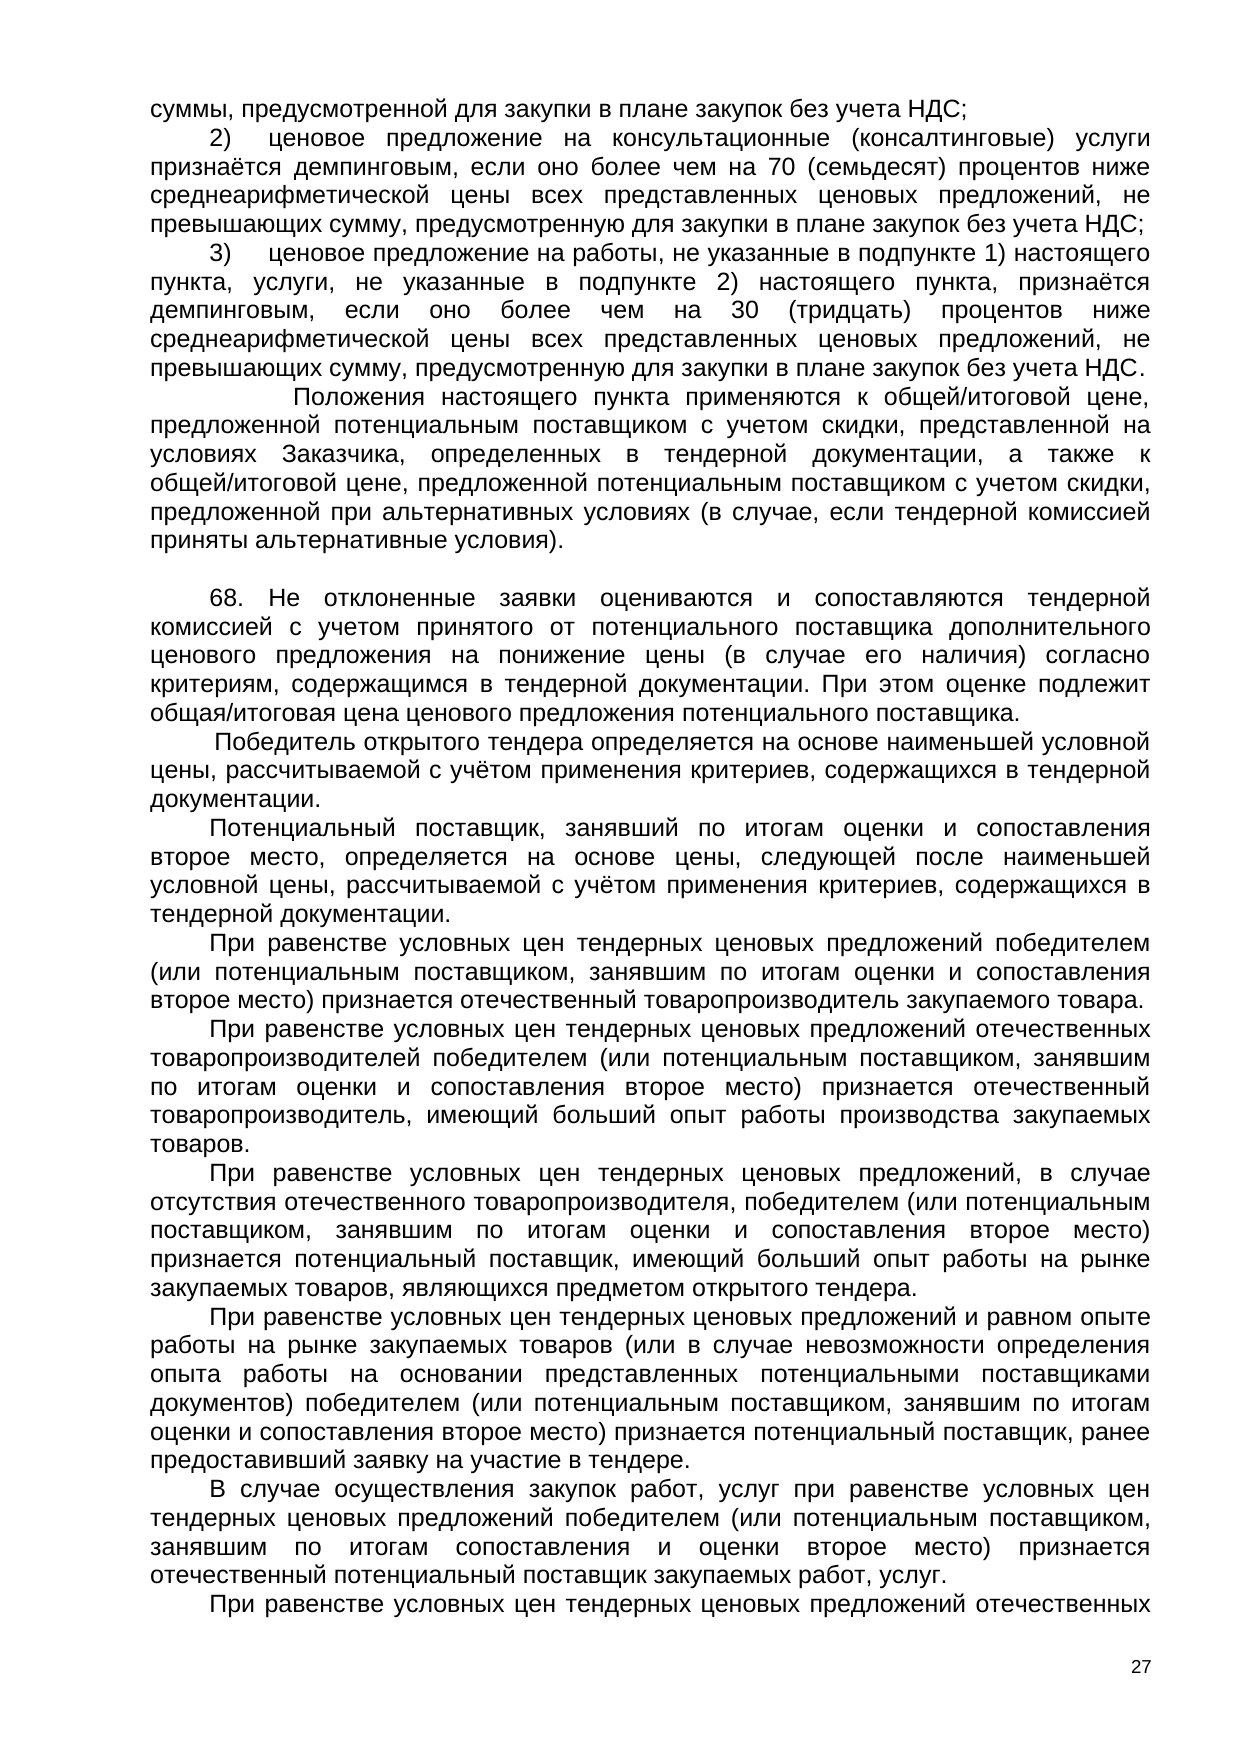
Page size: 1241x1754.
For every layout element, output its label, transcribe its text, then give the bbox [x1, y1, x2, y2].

text Положения настоящего пункта применяются к общей/итоговой цене, предложенной потенциальным поставщиком с учетом скидки, представленной на условиях Заказчика, определенных в тендерной документации, а также к общей/итоговой цене, предложенной потенциальным поставщиком с учетом скидки, предложенной при альтернативных условиях (в случае, если тендерной комиссией приняты альтернативные условия). [150, 381, 1152, 554]
list ценовое предложение на консультационные (консалтинговые) услуги признаётся демпинговым, если оно более чем на 70 (семьдесят) процентов ниже среднеарифметической цены всех представленных ценовых предложений, не превышающих сумму, предусмотренную для закупки в плане закупок без учета НДС; [150, 123, 1152, 238]
text В случае осуществления закупок работ, услуг при равенстве условных цен тендерных ценовых предложений победителем (или потенциальным поставщиком, занявшим по итогам сопоставления и оценки второе место) признается отечественный потенциальный поставщик закупаемых работ, услуг. [150, 1474, 1152, 1589]
text При равенстве условных цен тендерных ценовых предложений победителем (или потенциальным поставщиком, занявшим по итогам оценки и сопоставления второе место) признается отечественный товаропроизводитель закупаемого товара. [150, 928, 1152, 1014]
text Не отклоненные заявки оцениваются и сопоставляются тендерной комиссией с учетом принятого от потенциального поставщика дополнительного ценового предложения на понижение цены (в случае его наличия) согласно критериям, содержащимся в тендерной документации. При этом оценке подлежит общая/итоговая цена ценового предложения потенциального поставщика. [150, 583, 1152, 726]
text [150, 1589, 1152, 1618]
text При равенстве условных цен тендерных ценовых предложений, в случае отсутствия отечественного товаропроизводителя, победителем (или потенциальным поставщиком, занявшим по итогам оценки и сопоставления второе место) признается потенциальный поставщик, имеющий больший опыт работы на рынке закупаемых товаров, являющихся предметом открытого тендера. [150, 1158, 1152, 1301]
list ценовое предложение на работы, не указанные в подпункте 1) настоящего пункта, услуги, не указанные в подпункте 2) настоящего пункта, признаётся демпинговым, если оно более чем на 30 (тридцать) процентов ниже среднеарифметической цены всех представленных ценовых предложений, не превышающих сумму, предусмотренную для закупки в плане закупок без учета НДС. [150, 238, 1152, 381]
text Потенциальный поставщик, занявший по итогам оценки и сопоставления второе место, определяется на основе цены, следующей после наименьшей условной цены, рассчитываемой с учётом применения критериев, содержащихся в тендерной документации. [150, 813, 1152, 928]
text При равенстве условных цен тендерных ценовых предложений отечественных товаропроизводителей победителем (или потенциальным поставщиком, занявшим по итогам оценки и сопоставления второе место) признается отечественный товаропроизводитель, имеющий больший опыт работы производства закупаемых товаров. [150, 1014, 1152, 1158]
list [150, 94, 1152, 123]
text При равенстве условных цен тендерных ценовых предложений и равном опыте работы на рынке закупаемых товаров (или в случае невозможности определения опыта работы на основании представленных потенциальными поставщиками документов) победителем (или потенциальным поставщиком, занявшим по итогам оценки и сопоставления второе место) признается потенциальный поставщик, ранее предоставивший заявку на участие в тендере. [150, 1301, 1152, 1474]
list Победитель открытого тендера определяется на основе наименьшей условной цены, рассчитываемой с учётом применения критериев, содержащихся в тендерной документации. [150, 726, 1152, 813]
